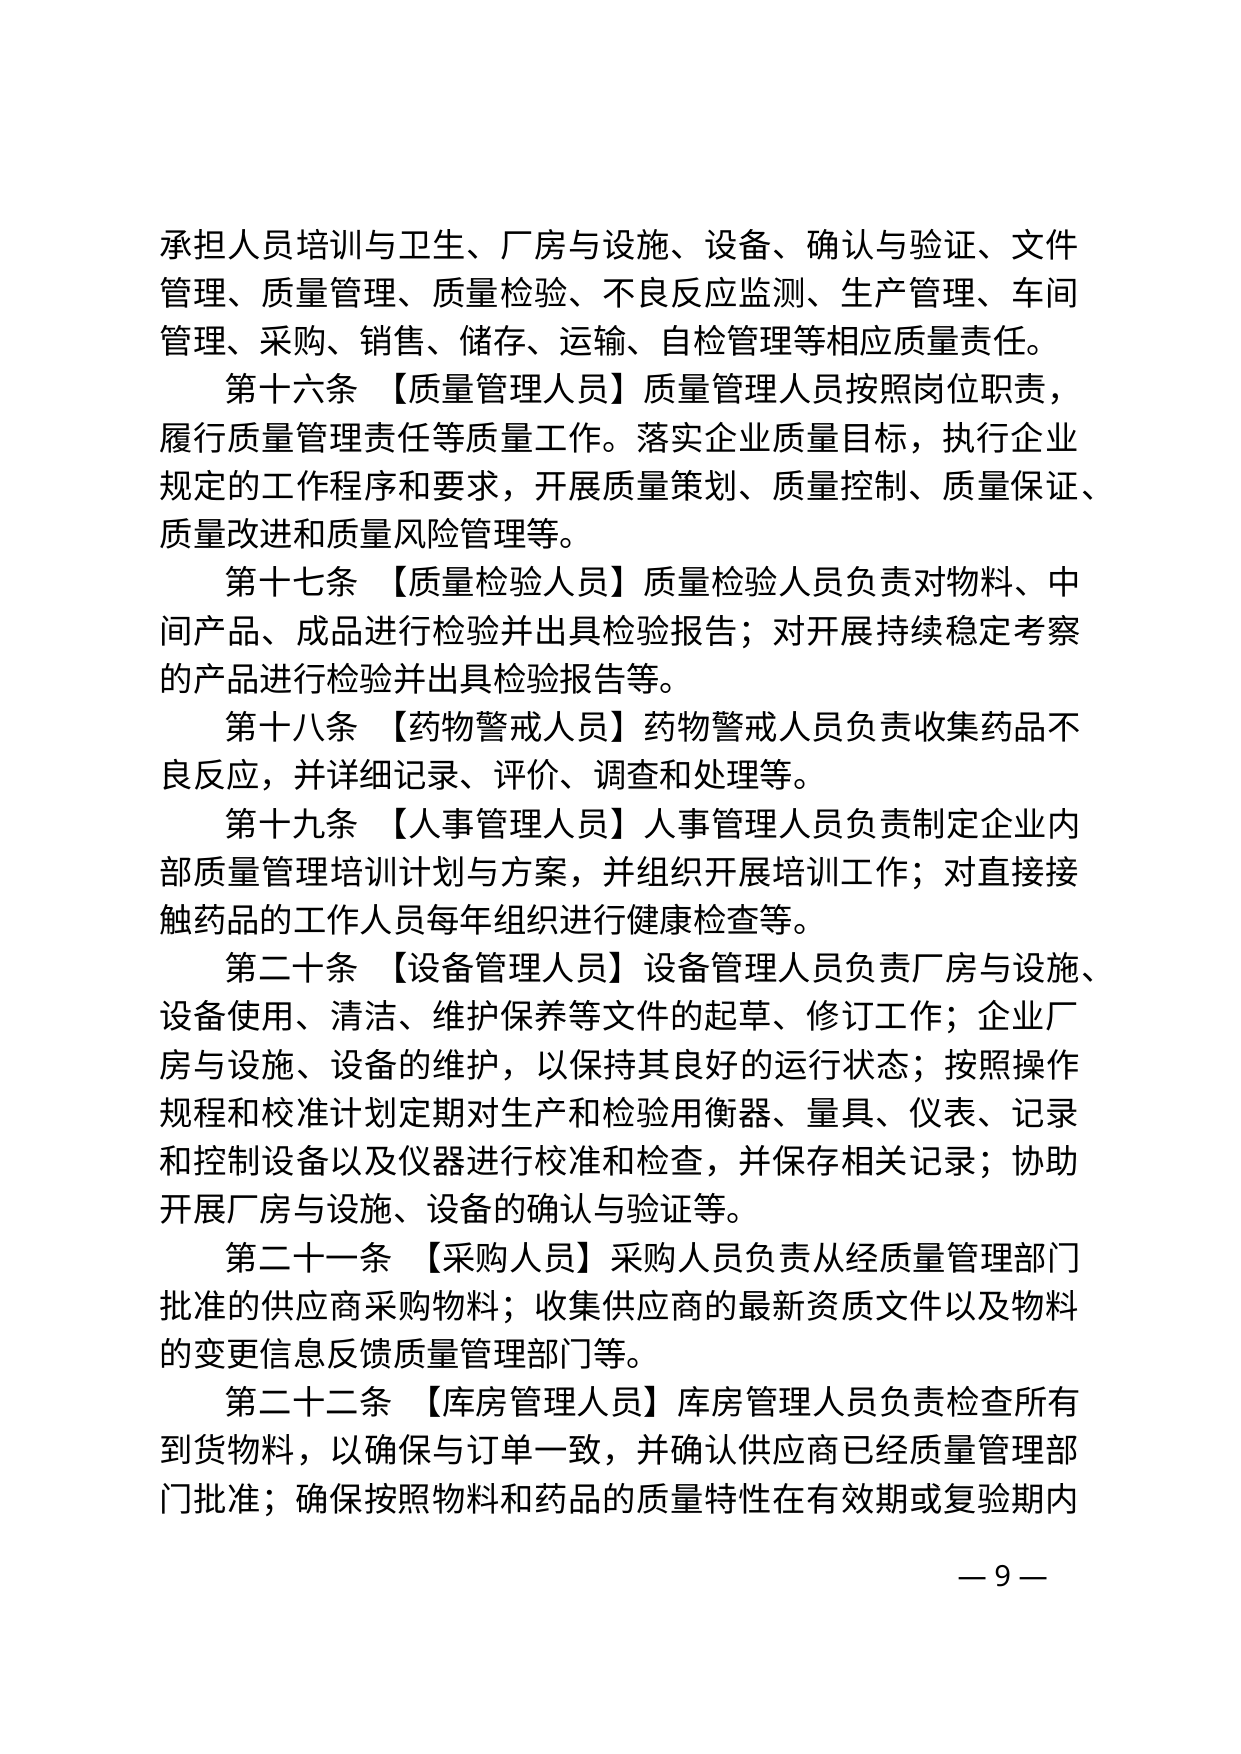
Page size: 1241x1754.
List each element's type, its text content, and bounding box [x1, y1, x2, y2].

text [159, 218, 1081, 363]
text 第十六条 【质量管理人员】质量管理人员按照岗位职责，履行质量管理责任等质量工作。落实企业质量目标，执行企业规定的工作程序和要求，开展质量策划、质量控制、质量保证、质量改进和质量风险管理等。 [159, 363, 1081, 556]
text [159, 1376, 1081, 1521]
text 第二十条 【设备管理人员】设备管理人员负责厂房与设施、设备使用、清洁、维护保养等文件的起草、修订工作；企业厂房与设施、设备的维护，以保持其良好的运行状态；按照操作规程和校准计划定期对生产和检验用衡器、量具、仪表、记录和控制设备以及仪器进行校准和检查，并保存相关记录；协助开展厂房与设施、设备的确认与验证等。 [159, 942, 1081, 1231]
text 第十九条 【人事管理人员】人事管理人员负责制定企业内部质量管理培训计划与方案，并组织开展培训工作；对直接接触药品的工作人员每年组织进行健康检查等。 [159, 797, 1081, 942]
text 第十八条 【药物警戒人员】药物警戒人员负责收集药品不良反应，并详细记录、评价、调查和处理等。 [159, 701, 1081, 797]
text 第十七条 【质量检验人员】质量检验人员负责对物料、中间产品、成品进行检验并出具检验报告；对开展持续稳定考察的产品进行检验并出具检验报告等。 [159, 556, 1081, 701]
text 第二十一条 【采购人员】采购人员负责从经质量管理部门批准的供应商采购物料；收集供应商的最新资质文件以及物料的变更信息反馈质量管理部门等。 [159, 1231, 1081, 1376]
